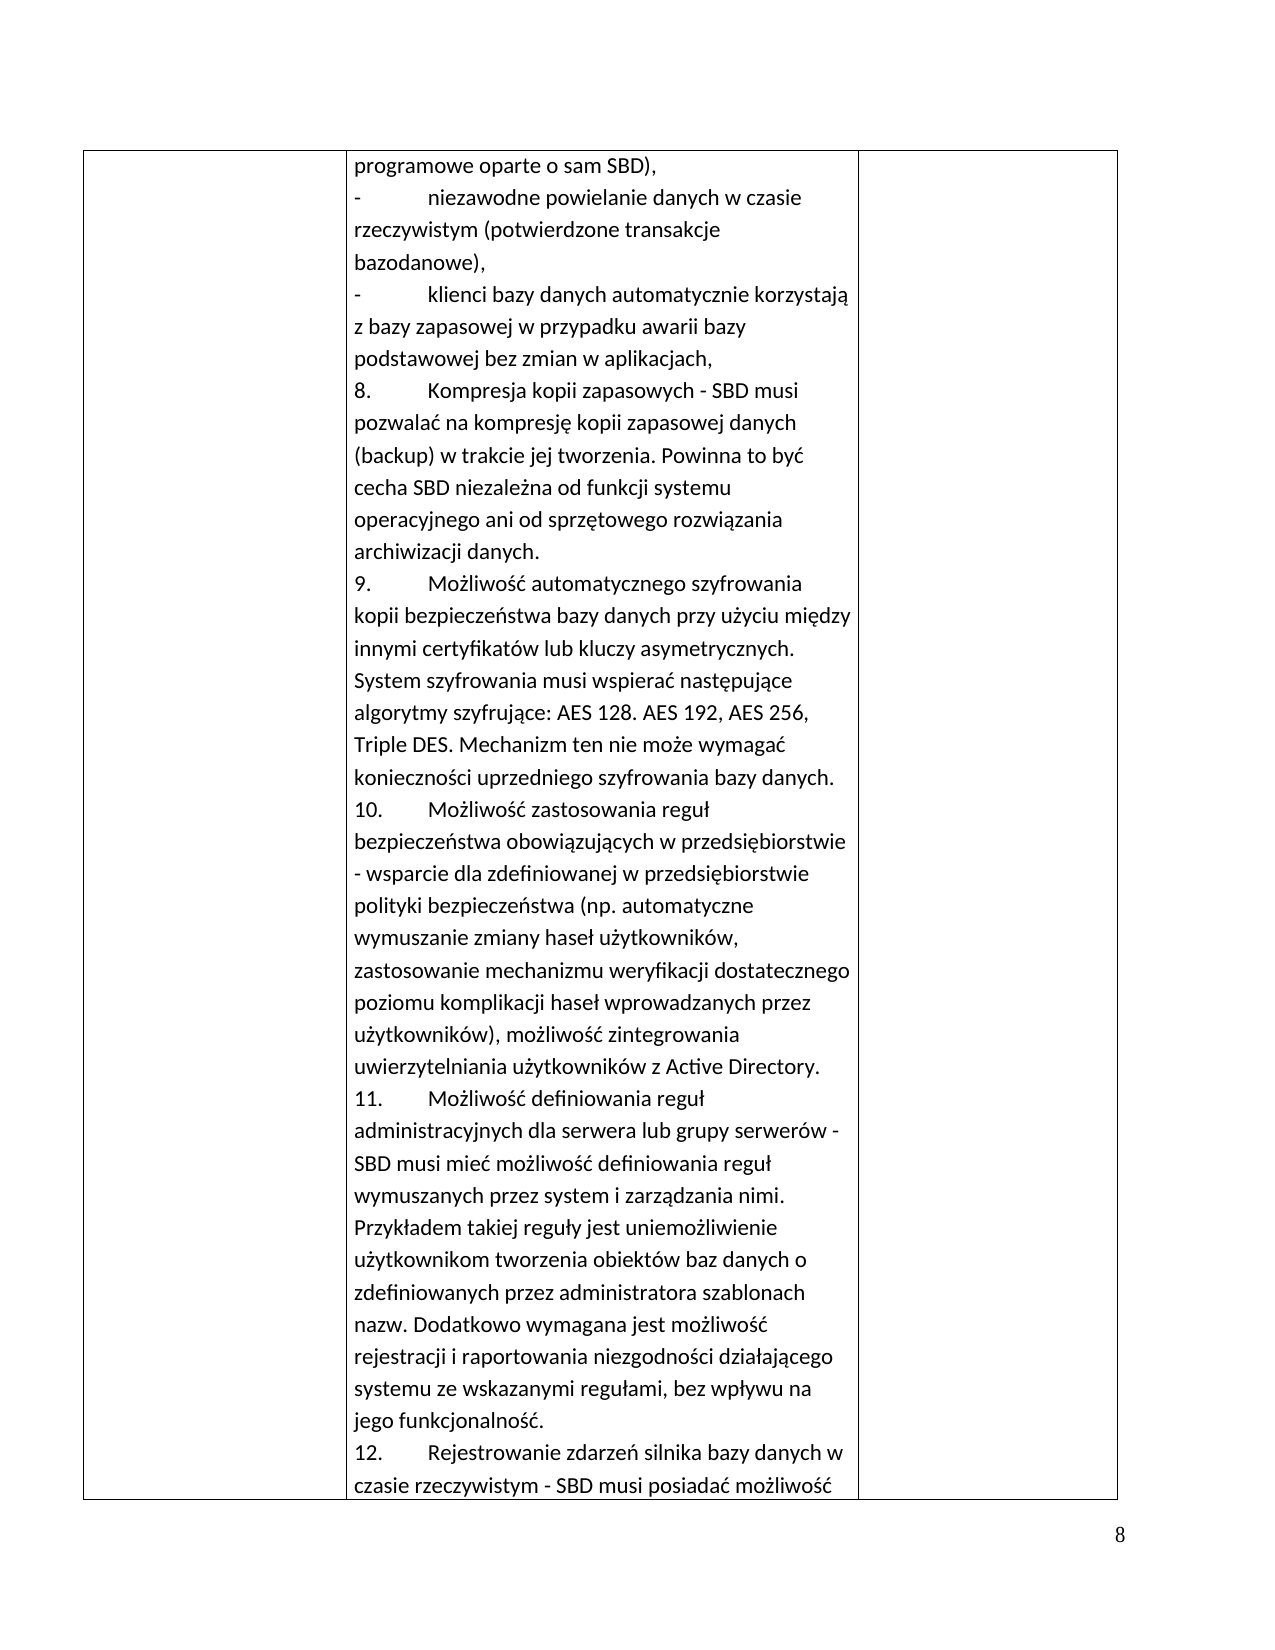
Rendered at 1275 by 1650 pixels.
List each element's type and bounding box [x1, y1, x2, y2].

table_cell [84, 151, 346, 1499]
table_cell [347, 151, 858, 1499]
table_cell [859, 151, 1117, 1499]
